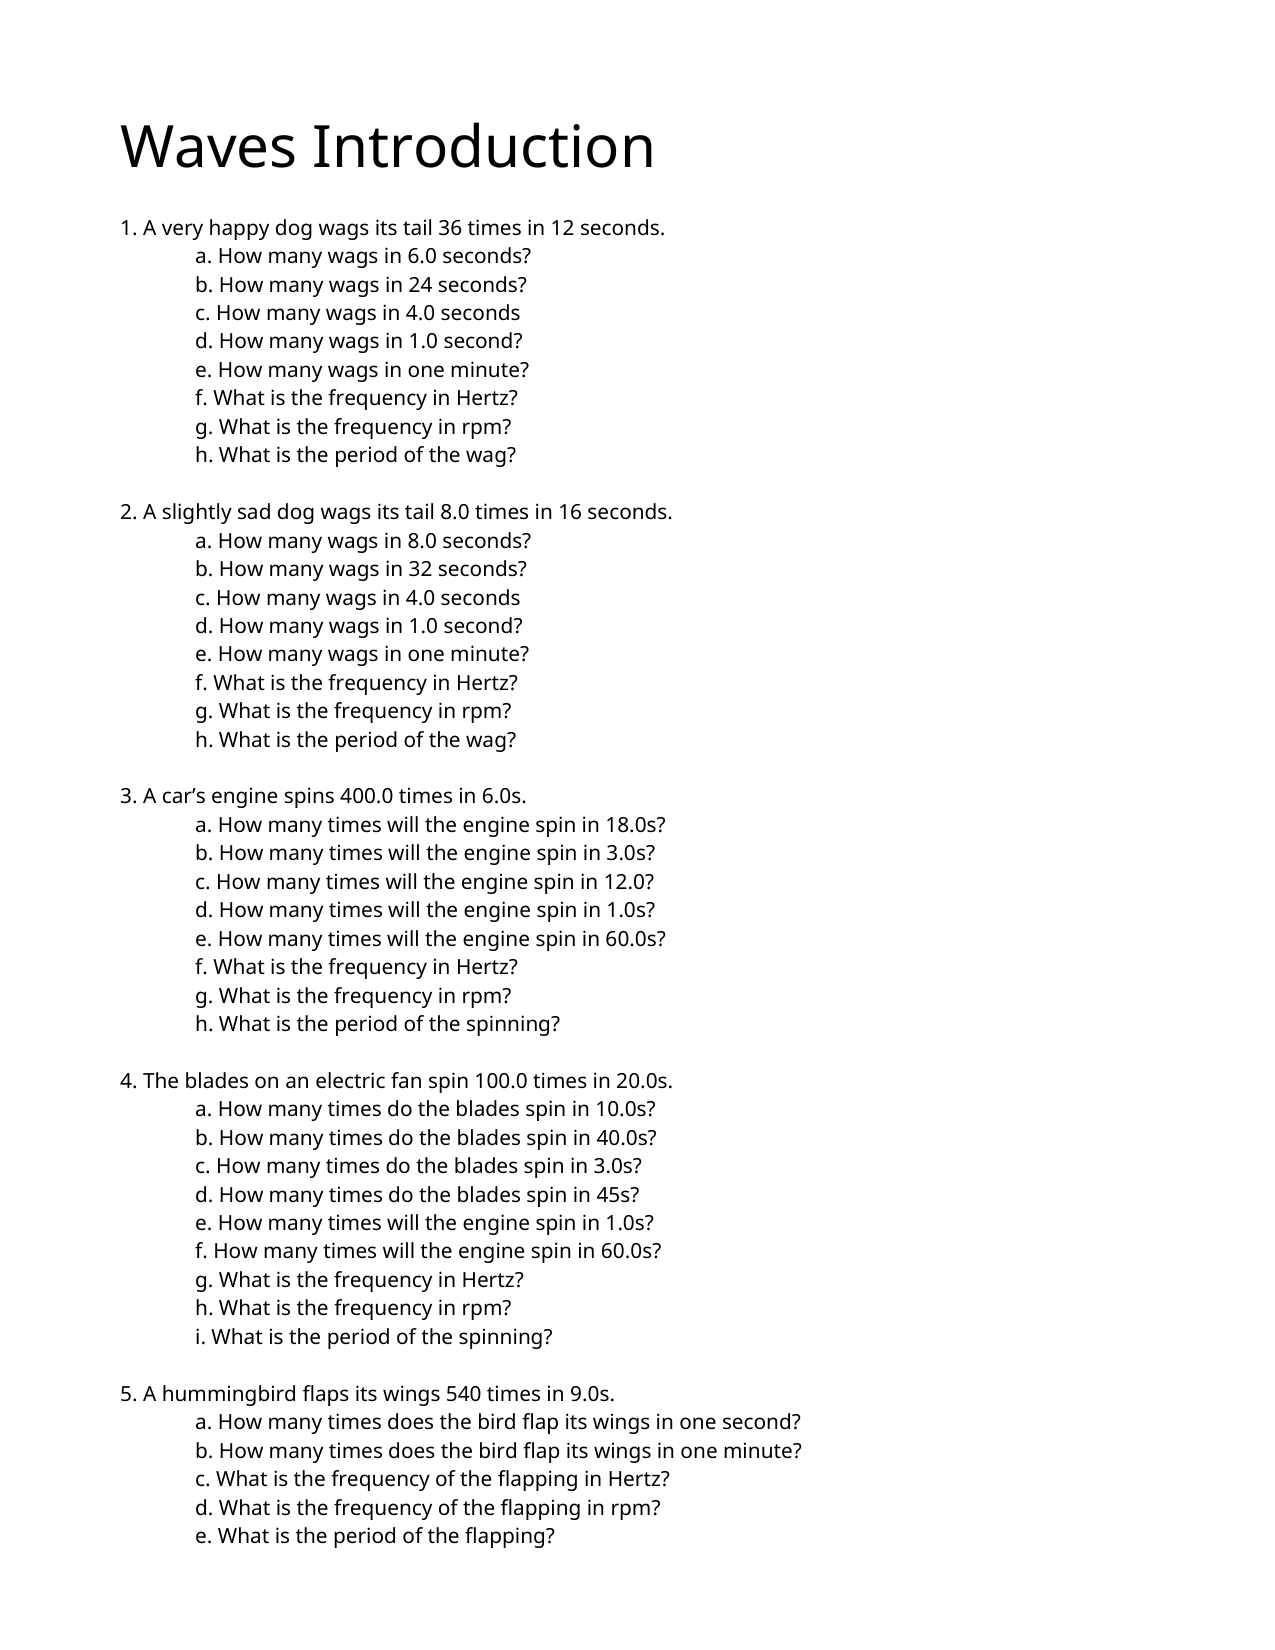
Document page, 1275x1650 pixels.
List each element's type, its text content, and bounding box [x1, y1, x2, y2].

text 2. A slightly sad dog wags its tail 8.0 times in 16 seconds. [120, 497, 1185, 526]
text d. How many wags in 1.0 second? [120, 327, 1185, 355]
text h. What is the period of the spinning? [120, 1009, 1185, 1038]
text b. How many times does the bird flap its wings in one minute? [120, 1436, 1185, 1464]
text d. How many wags in 1.0 second? [120, 611, 1185, 639]
text e. What is the period of the flapping? [120, 1521, 1185, 1549]
text i. What is the period of the spinning? [120, 1322, 1185, 1350]
text a. How many wags in 6.0 seconds? [120, 241, 1185, 270]
text g. What is the frequency in Hertz? [120, 1265, 1185, 1293]
text f. How many times will the engine spin in 60.0s? [120, 1237, 1185, 1265]
text h. What is the period of the wag? [120, 725, 1185, 753]
text e. How many wags in one minute? [120, 639, 1185, 668]
text a. How many wags in 8.0 seconds? [120, 526, 1185, 554]
text h. What is the period of the wag? [120, 440, 1185, 469]
text d. What is the frequency of the flapping in rpm? [120, 1493, 1185, 1521]
text 3. A car’s engine spins 400.0 times in 6.0s. [120, 782, 1185, 810]
text a. How many times will the engine spin in 18.0s? [120, 810, 1185, 838]
text c. What is the frequency of the flapping in Hertz? [120, 1464, 1185, 1493]
text b. How many wags in 32 seconds? [120, 554, 1185, 583]
text c. How many times will the engine spin in 12.0? [120, 867, 1185, 895]
text c. How many wags in 4.0 seconds [120, 583, 1185, 611]
text a. How many times do the blades spin in 10.0s? [120, 1094, 1185, 1123]
text 1. A very happy dog wags its tail 36 times in 12 seconds. [120, 213, 1185, 241]
text b. How many wags in 24 seconds? [120, 270, 1185, 298]
text g. What is the frequency in rpm? [120, 412, 1185, 440]
text 5. A hummingbird flaps its wings 540 times in 9.0s. [120, 1379, 1185, 1407]
text g. What is the frequency in rpm? [120, 981, 1185, 1009]
text c. How many times do the blades spin in 3.0s? [120, 1151, 1185, 1180]
text 4. The blades on an electric fan spin 100.0 times in 20.0s. [120, 1066, 1185, 1094]
text e. How many times will the engine spin in 60.0s? [120, 924, 1185, 952]
text h. What is the frequency in rpm? [120, 1293, 1185, 1322]
text g. What is the frequency in rpm? [120, 696, 1185, 725]
text f. What is the frequency in Hertz? [120, 668, 1185, 696]
text f. What is the frequency in Hertz? [120, 952, 1185, 981]
text Waves Introduction [120, 105, 1185, 184]
text e. How many wags in one minute? [120, 355, 1185, 383]
text a. How many times does the bird flap its wings in one second? [120, 1407, 1185, 1436]
text f. What is the frequency in Hertz? [120, 383, 1185, 412]
text e. How many times will the engine spin in 1.0s? [120, 1208, 1185, 1237]
text d. How many times will the engine spin in 1.0s? [120, 895, 1185, 924]
text b. How many times do the blades spin in 40.0s? [120, 1123, 1185, 1151]
text c. How many wags in 4.0 seconds [120, 298, 1185, 327]
text d. How many times do the blades spin in 45s? [120, 1180, 1185, 1208]
text b. How many times will the engine spin in 3.0s? [120, 838, 1185, 867]
